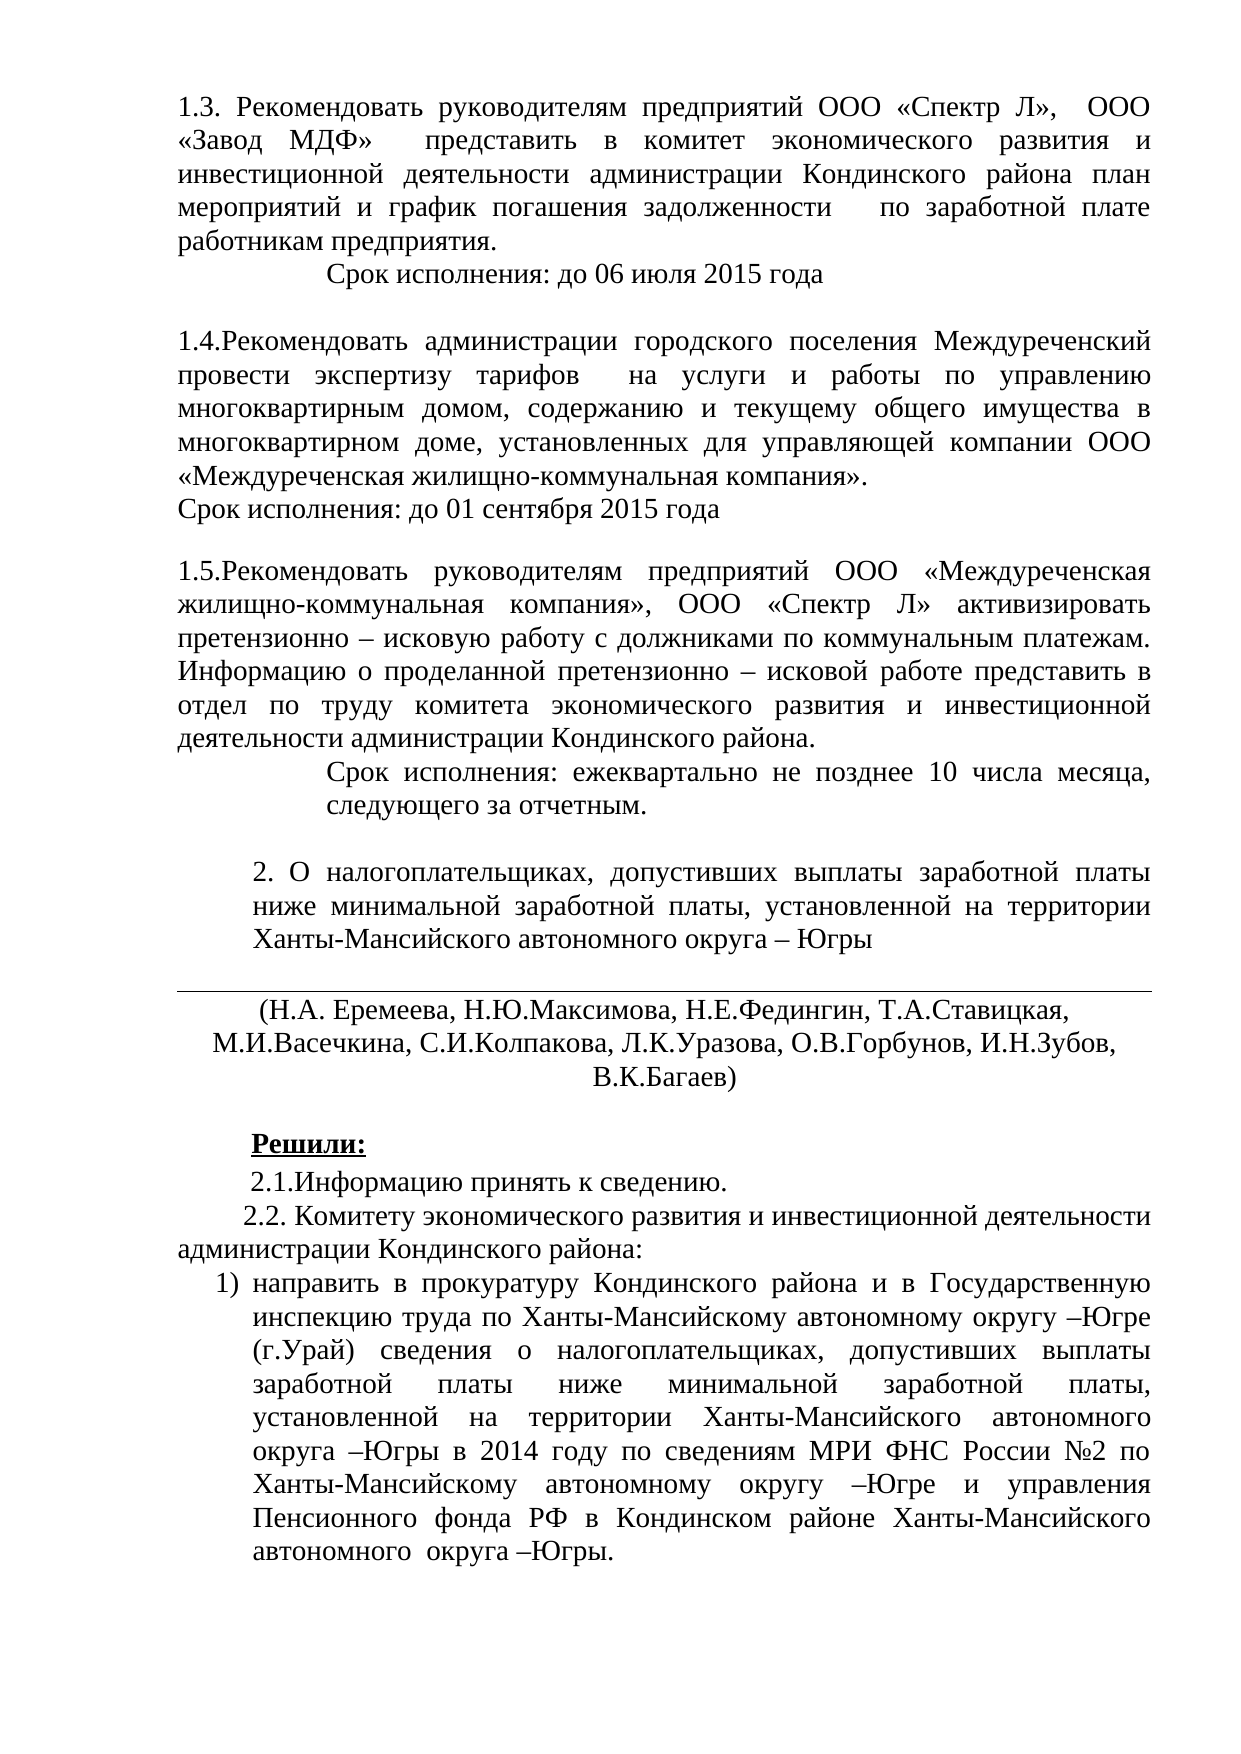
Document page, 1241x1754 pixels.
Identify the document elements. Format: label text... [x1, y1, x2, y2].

text 1.3. Рекомендовать руководителям предприятий ООО «Спектр Л», ООО «Завод МДФ» представить в комитет экономического развития и инвестиционной деятельности администрации Кондинского района план мероприятий и график погашения задолженности по заработной плате работникам предприятия. [177, 89, 1152, 256]
text Срок исполнения: до 01 сентября 2015 года [177, 491, 1152, 525]
list Срок исполнения: ежеквартально не позднее 10 числа месяца, следующего за отчетным. [326, 754, 1152, 821]
text 1.4.Рекомендовать администрации городского поселения Междуреченский провести экспертизу тарифов на услуги и работы по управлению многоквартирным домом, содержанию и текущему общего имущества в многоквартирном доме, установленных для управляющей компании ООО «Междуреченская жилищно-коммунальная компания». [177, 323, 1152, 491]
text (Н.А. Еремеева, Н.Ю.Максимова, Н.Е.Федингин, Т.А.Ставицкая, М.И.Васечкина, С.И.Колпакова, Л.К.Уразова, О.В.Горбунов, И.Н.Зубов, В.К.Багаев) [177, 992, 1152, 1092]
text 2.1.Информацию принять к сведению. [177, 1164, 1152, 1198]
list направить в прокуратуру Кондинского района и в Государственную инспекцию труда по Ханты-Мансийскому автономному округу –Югре (г.Урай) сведения о налогоплательщиках, допустивших выплаты заработной платы ниже минимальной заработной платы, установленной на территории Ханты-Мансийского автономного округа –Югры в 2014 году по сведениям МРИ ФНС России №2 по Ханты-Мансийскому автономному округу –Югре и управления Пенсионного фонда РФ в Кондинском районе Ханты-Мансийского автономного округа –Югры. [215, 1265, 1152, 1567]
text 2.2. Комитету экономического развития и инвестиционной деятельности администрации Кондинского района: [177, 1198, 1152, 1265]
text 1.5.Рекомендовать руководителям предприятий ООО «Междуреченская жилищно-коммунальная компания», ООО «Спектр Л» активизировать претензионно – исковую работу с должниками по коммунальным платежам. Информацию о проделанной претензионно – исковой работе представить в отдел по труду комитета экономического развития и инвестиционной деятельности администрации Кондинского района. [177, 553, 1152, 754]
list 2. О налогоплательщиках, допустивших выплаты заработной платы ниже минимальной заработной платы, установленной на территории Ханты-Мансийского автономного округа – Югры [252, 854, 1152, 955]
list Срок исполнения: до 06 июля 2015 года [326, 256, 1152, 290]
text Решили: [177, 1126, 1152, 1159]
